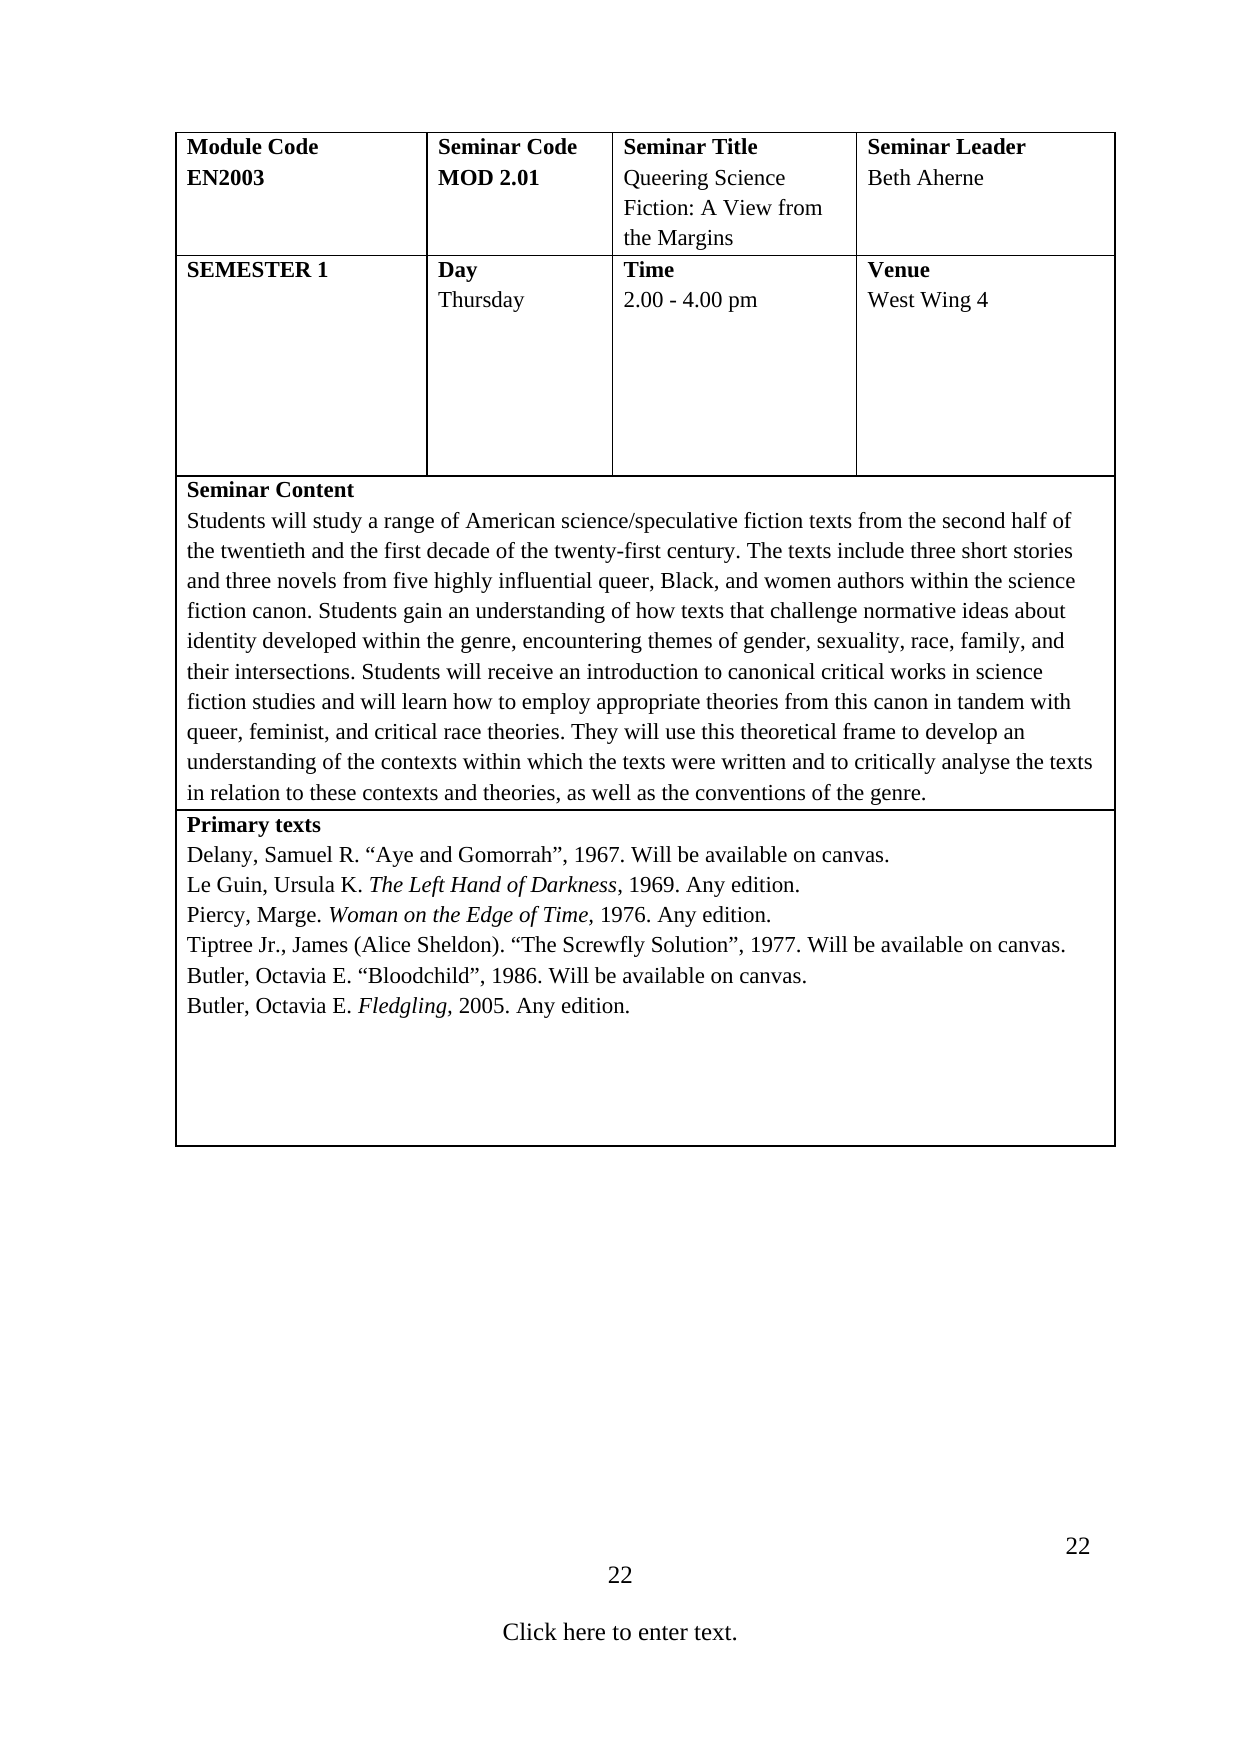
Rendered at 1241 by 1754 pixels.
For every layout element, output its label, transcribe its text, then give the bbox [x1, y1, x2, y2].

table_header Module Code EN2003 [177, 133, 426, 254]
table_cell Day Thursday [428, 256, 612, 475]
table_cell Time 2.00 - 4.00 pm [613, 256, 856, 475]
table_cell Venue West Wing 4 [857, 256, 1114, 475]
table_cell Primary texts Delany, Samuel R. “Aye and Gomorrah”, 1967. Will be available on canvas. Le Guin, Ursula K. The Left Hand of Darkness, 1969. Any edition. Piercy, Marge. Woman on the Edge of Time, 1976. Any edition. Tiptree Jr., James (Alice Sheldon). “The Screwfly Solution”, 1977. Will be available on canvas. Butler, Octavia E. “Bloodchild”, 1986. Will be available on canvas. Butler, Octavia E. Fledgling, 2005. Any edition. [177, 811, 1114, 1145]
table_header Seminar Code MOD 2.01 [428, 133, 612, 254]
table_header Seminar Title Queering Science Fiction: A View from the Margins [613, 133, 856, 254]
table_cell Seminar Content Students will study a range of American science/speculative fiction texts from the second half of the twentieth and the first decade of the twenty-first century. The texts include three short stories and three novels from five highly influential queer, Black, and women authors within the science fiction canon. Students gain an understanding of how texts that challenge normative ideas about identity developed within the genre, encountering themes of gender, sexuality, race, family, and their intersections. Students will receive an introduction to canonical critical works in science fiction studies and will learn how to employ appropriate theories from this canon in tandem with queer, feminist, and critical race theories. They will use this theoretical frame to develop an understanding of the contexts within which the texts were written and to critically analyse the texts in relation to these contexts and theories, as well as the conventions of the genre. [177, 477, 1114, 809]
table_header Seminar Leader Beth Aherne [857, 133, 1114, 254]
table_cell SEMESTER 1 [177, 256, 426, 475]
